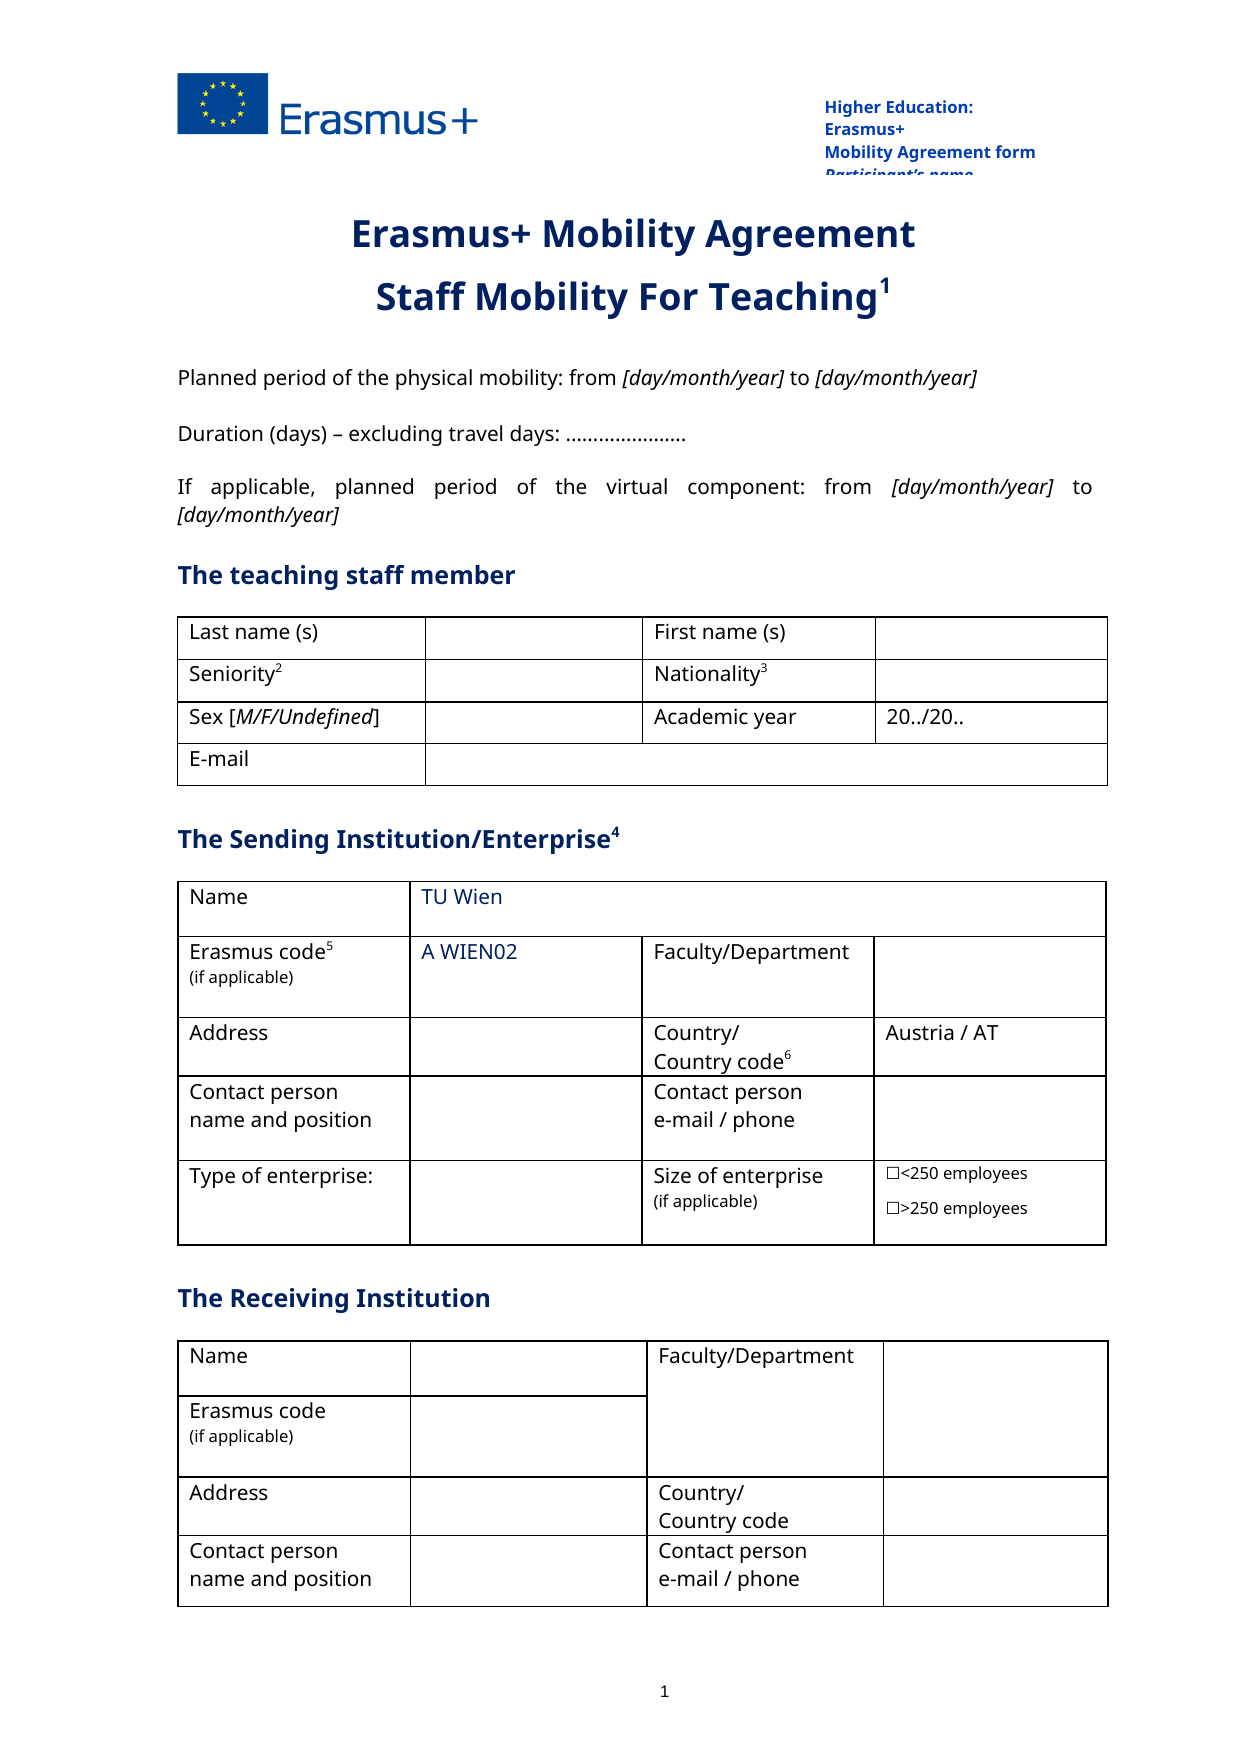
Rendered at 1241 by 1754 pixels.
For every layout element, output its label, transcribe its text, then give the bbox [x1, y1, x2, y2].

table_cell E-mail [178, 744, 425, 785]
table_header Name [179, 882, 409, 936]
table_cell [411, 1077, 641, 1160]
table_cell Nationality [643, 660, 875, 701]
table_cell Contact person name and position [179, 1077, 409, 1160]
table_cell Contact person e-mail / phone [648, 1536, 883, 1606]
table_header Last name (s) [178, 618, 425, 658]
table_cell Size of enterprise (if applicable) [643, 1161, 873, 1244]
table_cell Type of enterprise: [179, 1161, 409, 1244]
table_header Name [179, 1342, 410, 1395]
table_cell Austria / AT [875, 1018, 1105, 1075]
table_cell [875, 1077, 1105, 1160]
table_cell [426, 660, 642, 701]
table_cell [411, 1018, 641, 1075]
table_cell [884, 1536, 1107, 1606]
picture [177, 73, 478, 135]
table_cell Contact person name and position [179, 1536, 410, 1606]
table_cell [426, 703, 642, 743]
table_cell Faculty/Department [643, 937, 873, 1017]
table_cell [426, 744, 1107, 785]
table_header TU Wien [411, 882, 1105, 936]
text The Receiving Institution [177, 1281, 1196, 1315]
table_header Faculty/Department [648, 1342, 883, 1476]
table_header [884, 1342, 1107, 1476]
table_cell 20../20.. [876, 703, 1107, 743]
table_cell Academic year [643, 703, 875, 743]
table_header [426, 618, 642, 658]
table_header [876, 618, 1107, 658]
table_header First name (s) [643, 618, 875, 658]
table_cell Address [179, 1478, 410, 1534]
table_cell Seniority [178, 660, 425, 701]
table_cell <250 employees >250 employees [875, 1161, 1105, 1244]
text Duration (days) – excluding travel days: …………………. [177, 419, 1092, 448]
text Erasmus+ Mobility Agreement [177, 207, 1089, 258]
table_cell Address [179, 1018, 409, 1075]
table_header [411, 1342, 646, 1395]
text If applicable, planned period of the virtual component: from [day/month/year] to [day/month/year] [177, 472, 1092, 529]
table_cell [875, 937, 1105, 1017]
table_cell A WIEN02 [411, 937, 641, 1017]
table_cell [411, 1536, 646, 1606]
table_cell [884, 1478, 1107, 1534]
text The teaching staff member [177, 557, 1196, 591]
table_cell [876, 660, 1107, 701]
table_cell Contact person e-mail / phone [643, 1077, 873, 1160]
text Planned period of the physical mobility: from [day/month/year] to [day/month/year] [177, 363, 1092, 391]
text The Sending Institution/Enterprise [177, 822, 1196, 856]
text Staff Mobility For Teaching [177, 271, 1089, 322]
table_cell Sex [M/F/Undefined] [178, 703, 425, 743]
table_cell [411, 1397, 646, 1476]
table_cell [411, 1161, 641, 1244]
table_cell [411, 1478, 646, 1534]
